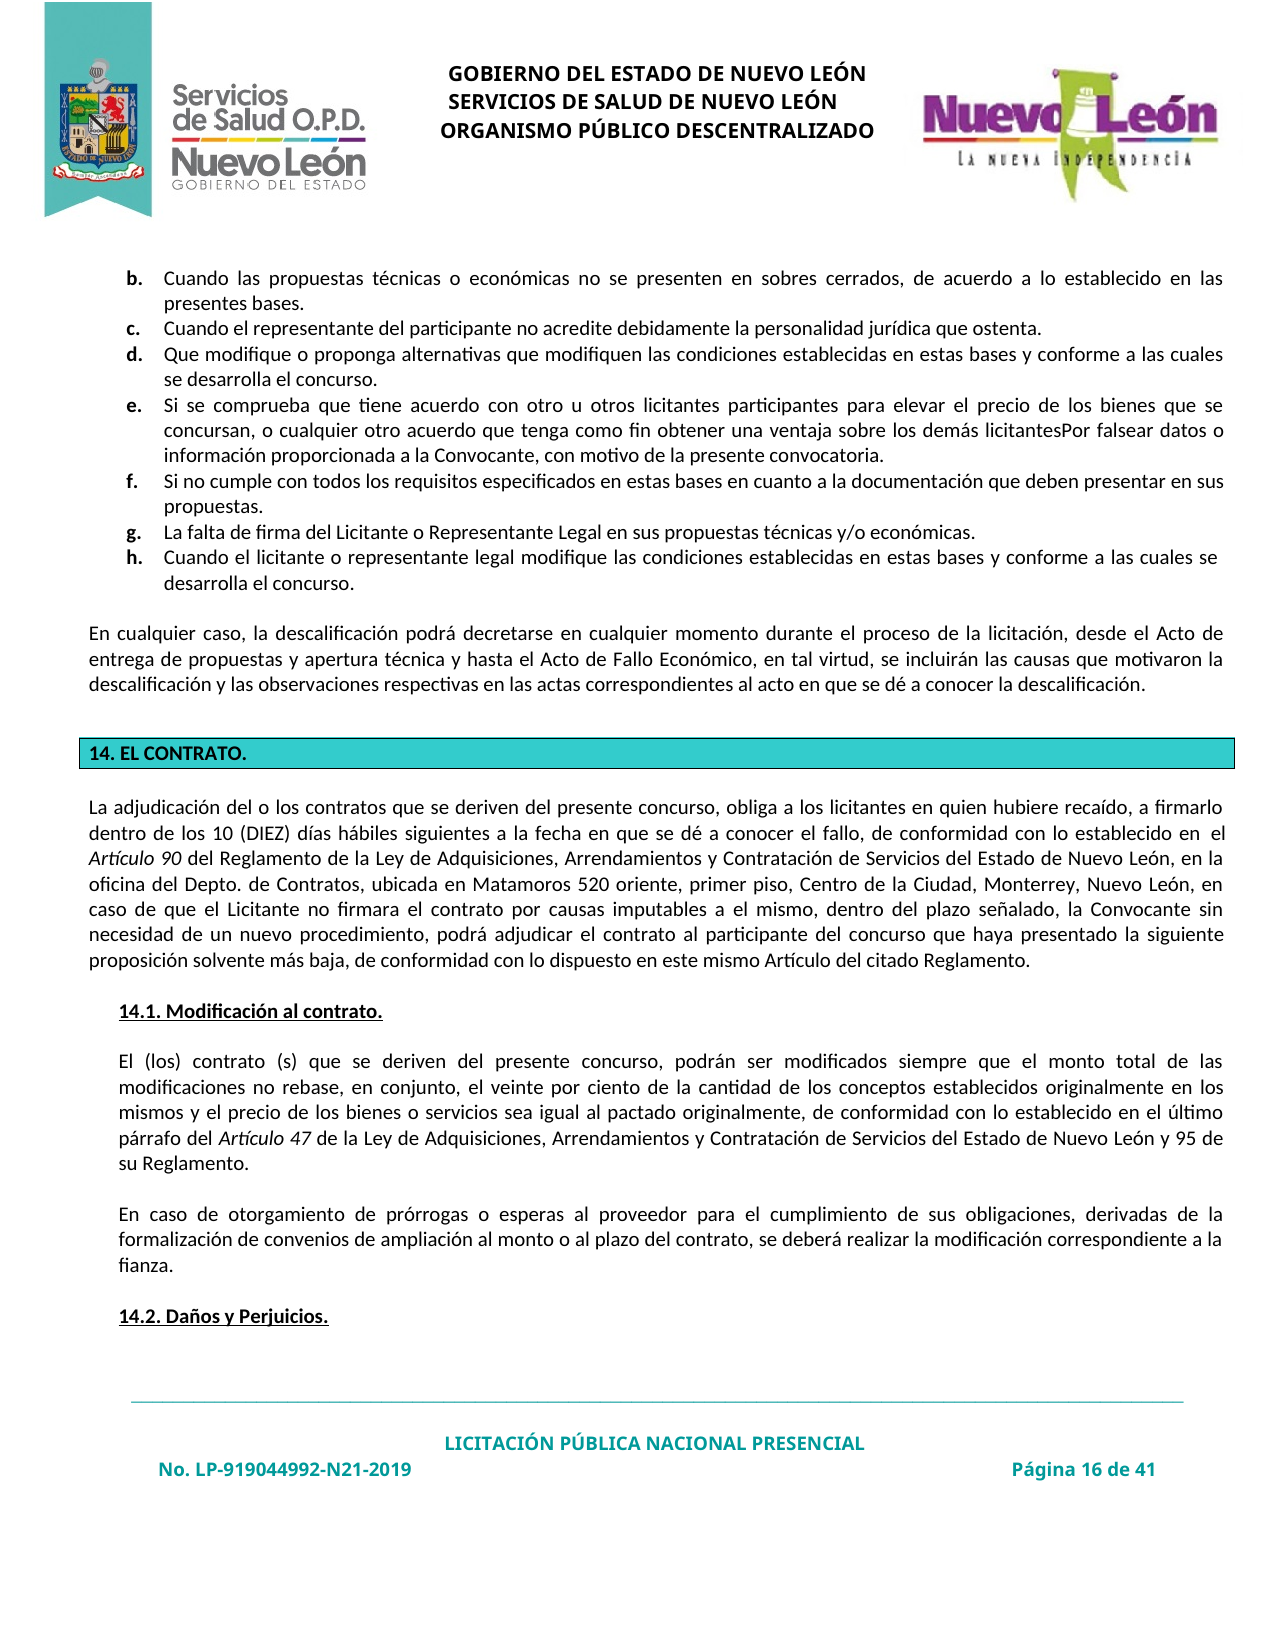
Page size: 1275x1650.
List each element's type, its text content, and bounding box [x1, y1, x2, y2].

list Si no cumple con todos los requisitos especificados en estas bases en cuanto a la documentación que deben presentar en sus propuestas. [126, 468, 1226, 519]
list Cuando el licitante o representante legal modifique las condiciones establecidas en estas bases y conforme a las cuales se desarrolla el concurso. [126, 544, 1221, 595]
picture [15, 2, 1249, 229]
list Cuando las propuestas técnicas o económicas no se presenten en sobres cerrados, de acuerdo a lo establecido en las presentes bases. [126, 265, 1226, 316]
text 14. EL CONTRATO. [80, 739, 1234, 768]
list Cuando el representante del participante no acredite debidamente la personalidad jurídica que ostenta. [126, 316, 1226, 341]
text 14.2. Daños y Perjuicios. [118, 1303, 1226, 1328]
text La adjudicación del o los contratos que se deriven del presente concurso, obliga a los licitantes en quien hubiere recaído, a firmarlo dentro de los 10 (DIEZ) días hábiles siguientes a la fecha en que se dé a conocer el fallo, de conformidad con lo establecido en el Artículo 90 del Reglamento de la Ley de Adquisiciones, Arrendamientos y Contratación de Servicios del Estado de Nuevo León, en la oficina del Depto. de Contratos, ubicada en Matamoros 520 oriente, primer piso, Centro de la Ciudad, Monterrey, Nuevo León, en caso de que el Licitante no firmara el contrato por causas imputables a el mismo, dentro del plazo señalado, la Convocante sin necesidad de un nuevo procedimiento, podrá adjudicar el contrato al participante del concurso que haya presentado la siguiente proposición solvente más baja, de conformidad con lo dispuesto en este mismo Artículo del citado Reglamento. [89, 794, 1226, 972]
text En caso de otorgamiento de prórrogas o esperas al proveedor para el cumplimiento de sus obligaciones, derivadas de la formalización de convenios de ampliación al monto o al plazo del contrato, se deberá realizar la modificación correspondiente a la fianza. [118, 1201, 1226, 1277]
text El (los) contrato (s) que se deriven del presente concurso, podrán ser modificados siempre que el monto total de las modificaciones no rebase, en conjunto, el veinte por ciento de la cantidad de los conceptos establecidos originalmente en los mismos y el precio de los bienes o servicios sea igual al pactado originalmente, de conformidad con lo establecido en el último párrafo del Artículo 47 de la Ley de Adquisiciones, Arrendamientos y Contratación de Servicios del Estado de Nuevo León y 95 de su Reglamento. [118, 1049, 1226, 1176]
list Que modifique o proponga alternativas que modifiquen las condiciones establecidas en estas bases y conforme a las cuales se desarrolla el concurso. [126, 341, 1226, 392]
text 14.1. Modificación al contrato. [118, 998, 1226, 1023]
list La falta de firma del Licitante o Representante Legal en sus propuestas técnicas y/o económicas. [126, 519, 1226, 544]
list Si se comprueba que tiene acuerdo con otro u otros licitantes participantes para elevar el precio de los bienes que se concursan, o cualquier otro acuerdo que tenga como fin obtener una ventaja sobre los demás licitantesPor falsear datos o información proporcionada a la Convocante, con motivo de la presente convocatoria. [126, 392, 1226, 468]
text En cualquier caso, la descalificación podrá decretarse en cualquier momento durante el proceso de la licitación, desde el Acto de entrega de propuestas y apertura técnica y hasta el Acto de Fallo Económico, en tal virtud, se incluirán las causas que motivaron la descalificación y las observaciones respectivas en las actas correspondientes al acto en que se dé a conocer la descalificación. [89, 621, 1226, 697]
